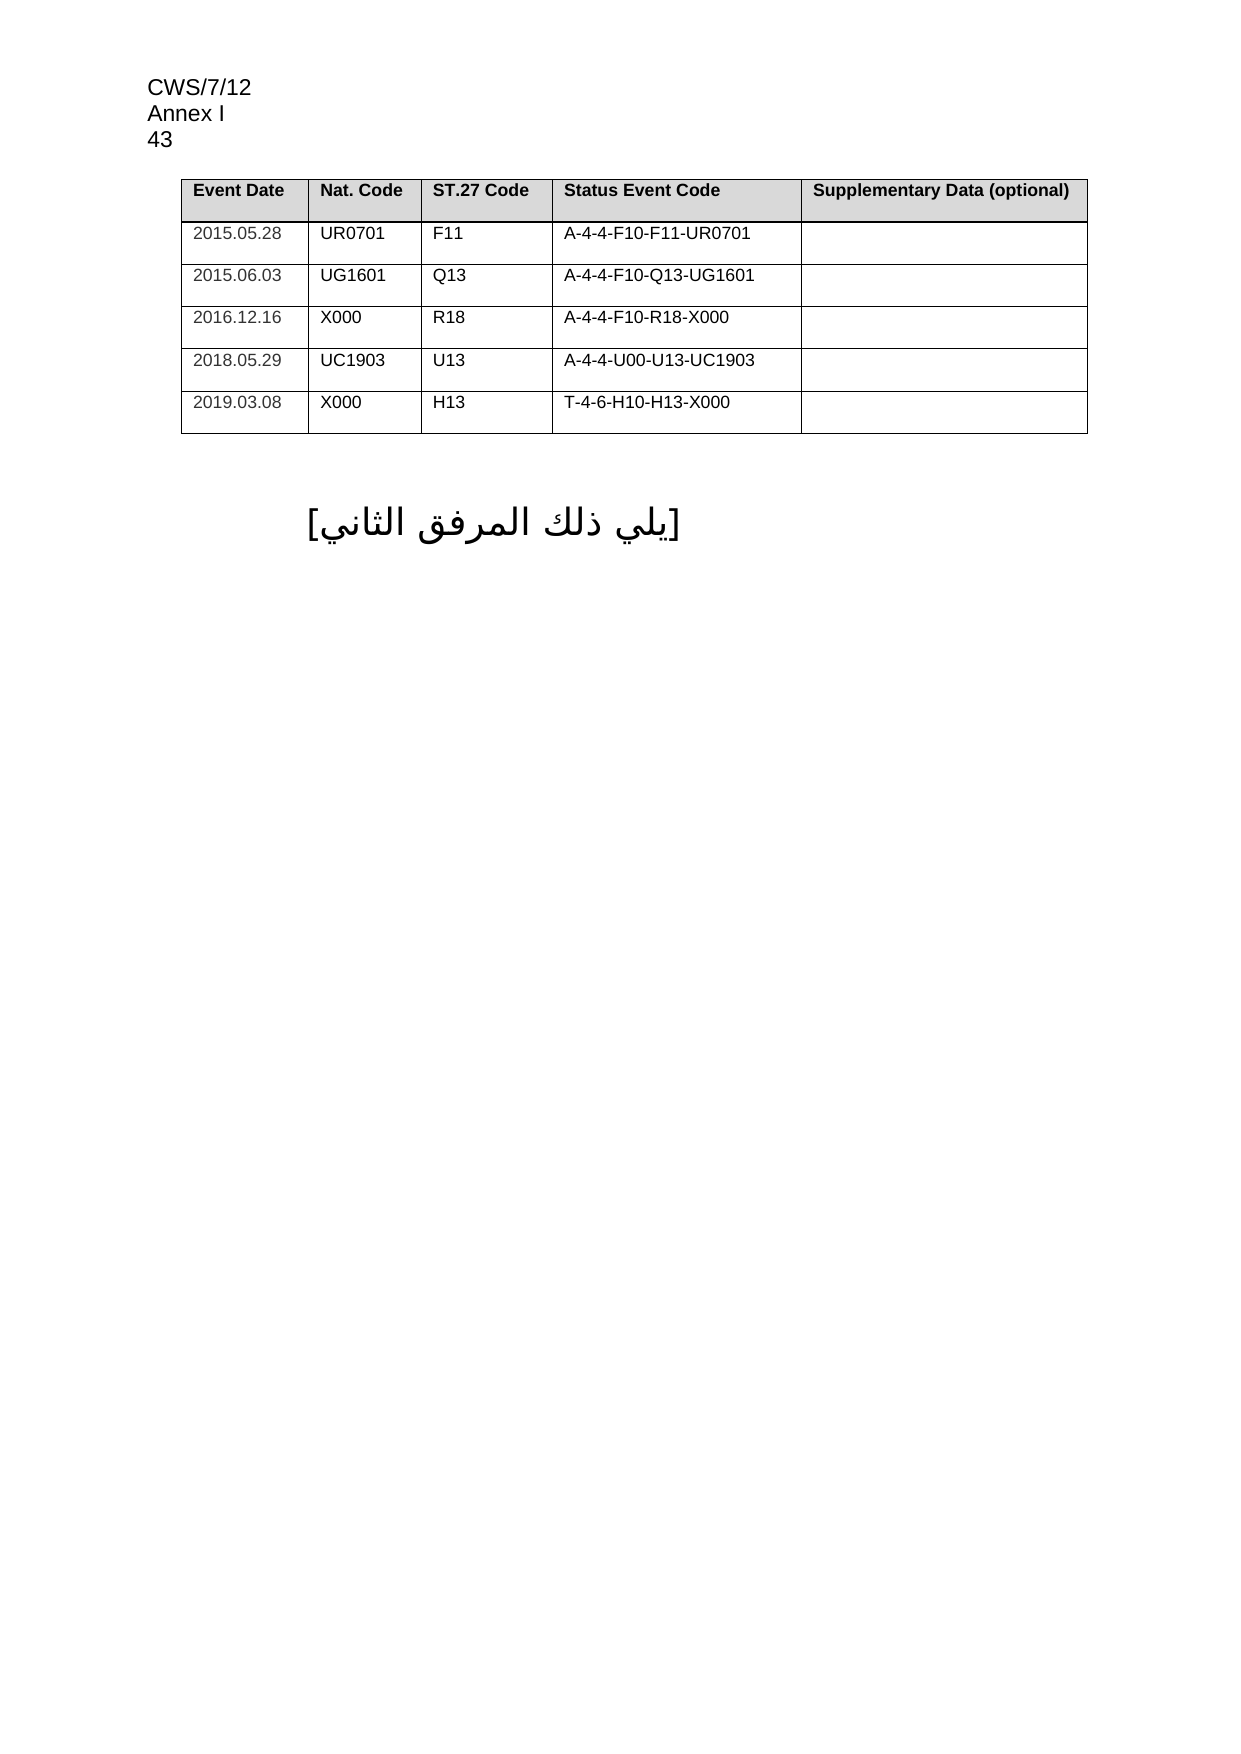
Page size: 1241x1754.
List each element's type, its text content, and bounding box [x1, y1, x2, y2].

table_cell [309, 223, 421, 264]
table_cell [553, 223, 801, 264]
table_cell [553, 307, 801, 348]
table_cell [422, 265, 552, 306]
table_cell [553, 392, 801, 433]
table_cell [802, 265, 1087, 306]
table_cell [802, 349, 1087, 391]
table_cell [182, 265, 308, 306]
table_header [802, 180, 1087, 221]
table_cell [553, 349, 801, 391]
text [يلي ذلك المرفق الثاني] [306, 496, 1122, 547]
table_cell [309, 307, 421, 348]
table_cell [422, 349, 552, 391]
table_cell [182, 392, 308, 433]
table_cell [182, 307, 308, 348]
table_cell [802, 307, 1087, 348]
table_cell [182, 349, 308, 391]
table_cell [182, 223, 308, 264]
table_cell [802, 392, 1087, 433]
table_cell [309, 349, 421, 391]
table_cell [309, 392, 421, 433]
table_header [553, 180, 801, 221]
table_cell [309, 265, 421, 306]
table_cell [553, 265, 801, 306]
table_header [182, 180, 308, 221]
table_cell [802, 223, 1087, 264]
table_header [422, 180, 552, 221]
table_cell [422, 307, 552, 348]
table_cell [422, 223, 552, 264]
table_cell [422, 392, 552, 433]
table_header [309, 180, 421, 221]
